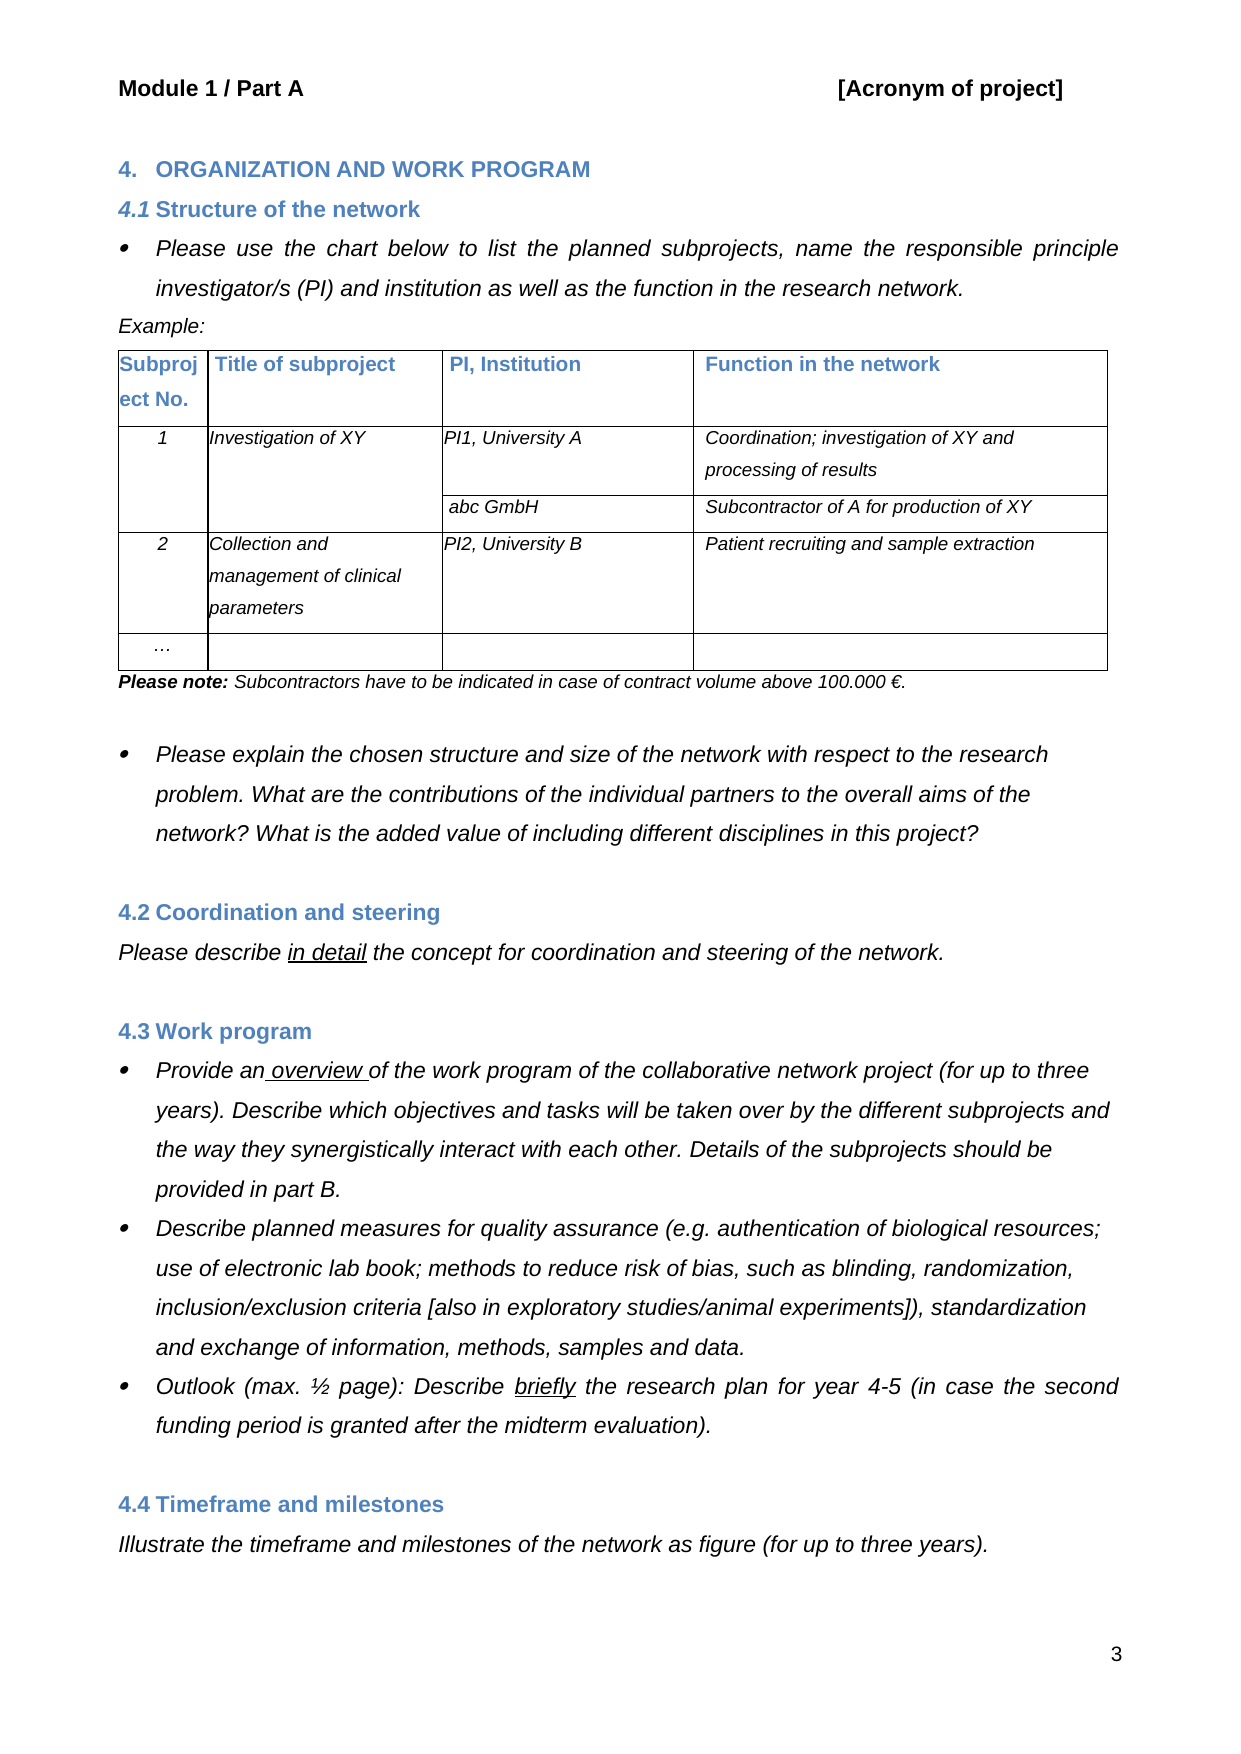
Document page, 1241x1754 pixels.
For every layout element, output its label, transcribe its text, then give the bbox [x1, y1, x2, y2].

list Outlook (max. ½ page): Describe briefly the research plan for year 4-5 (in case the second funding period is granted after the midterm evaluation). [118, 1373, 1122, 1439]
table_cell [443, 634, 693, 670]
table_cell Collection and management of clinical parameters [209, 533, 442, 633]
table_cell 1 [119, 427, 207, 532]
subtitle Structure of the network [118, 196, 1122, 222]
list Please explain the chosen structure and size of the network with respect to the research problem. What are the contributions of the individual partners to the overall aims of the network? What is the added value of including different disciplines in this project? [118, 741, 1122, 847]
table_cell 2 [119, 533, 207, 633]
table_cell Patient recruiting and sample extraction [694, 533, 1107, 633]
text Please describe in detail the concept for coordination and steering of the network. [118, 939, 1122, 965]
table_cell Subcontractor of A for production of XY [694, 496, 1107, 532]
text Please note: Subcontractors have to be indicated in case of contract volume above 100.000 €. [118, 671, 1122, 692]
list Provide an overview of the work program of the collaborative network project (for up to three years). Describe which objectives and tasks will be taken over by the different subprojects and the way they synergistically interact with each other. Details of the subprojects should be provided in part B. [118, 1057, 1122, 1202]
table_cell PI1, University A [443, 427, 693, 495]
table_header Function in the network [694, 351, 1107, 426]
table_cell [209, 634, 442, 670]
table_cell … [119, 634, 207, 670]
table_cell Investigation of XY [209, 427, 442, 532]
list Describe planned measures for quality assurance (e.g. authentication of biological resources; use of electronic lab book; methods to reduce risk of bias, such as blinding, randomization, inclusion/exclusion criteria [also in exploratory studies/animal experiments]), standardization and exchange of information, methods, samples and data. [118, 1215, 1122, 1360]
table_cell abc GmbH [443, 496, 693, 532]
text Illustrate the timeframe and milestones of the network as figure (for up to three years). [118, 1531, 1122, 1557]
text Example: [118, 314, 1122, 338]
table_cell PI2, University B [443, 533, 693, 633]
subtitle Coordination and steering [118, 899, 1122, 926]
list Please use the chart below to list the planned subprojects, name the responsible principle investigator/s (PI) and institution as well as the function in the research network. [118, 235, 1122, 301]
table_cell Coordination; investigation of XY and processing of results [694, 427, 1107, 495]
subtitle ORGANIZATION AND WORK PROGRAM [118, 156, 1122, 183]
subtitle Timeframe and milestones [118, 1491, 1122, 1518]
table_cell [694, 634, 1107, 670]
table_header PI, Institution [443, 351, 693, 426]
subtitle Work program [118, 1018, 1122, 1044]
table_header Title of subproject [209, 351, 442, 426]
table_header Subproject No. [119, 351, 207, 426]
